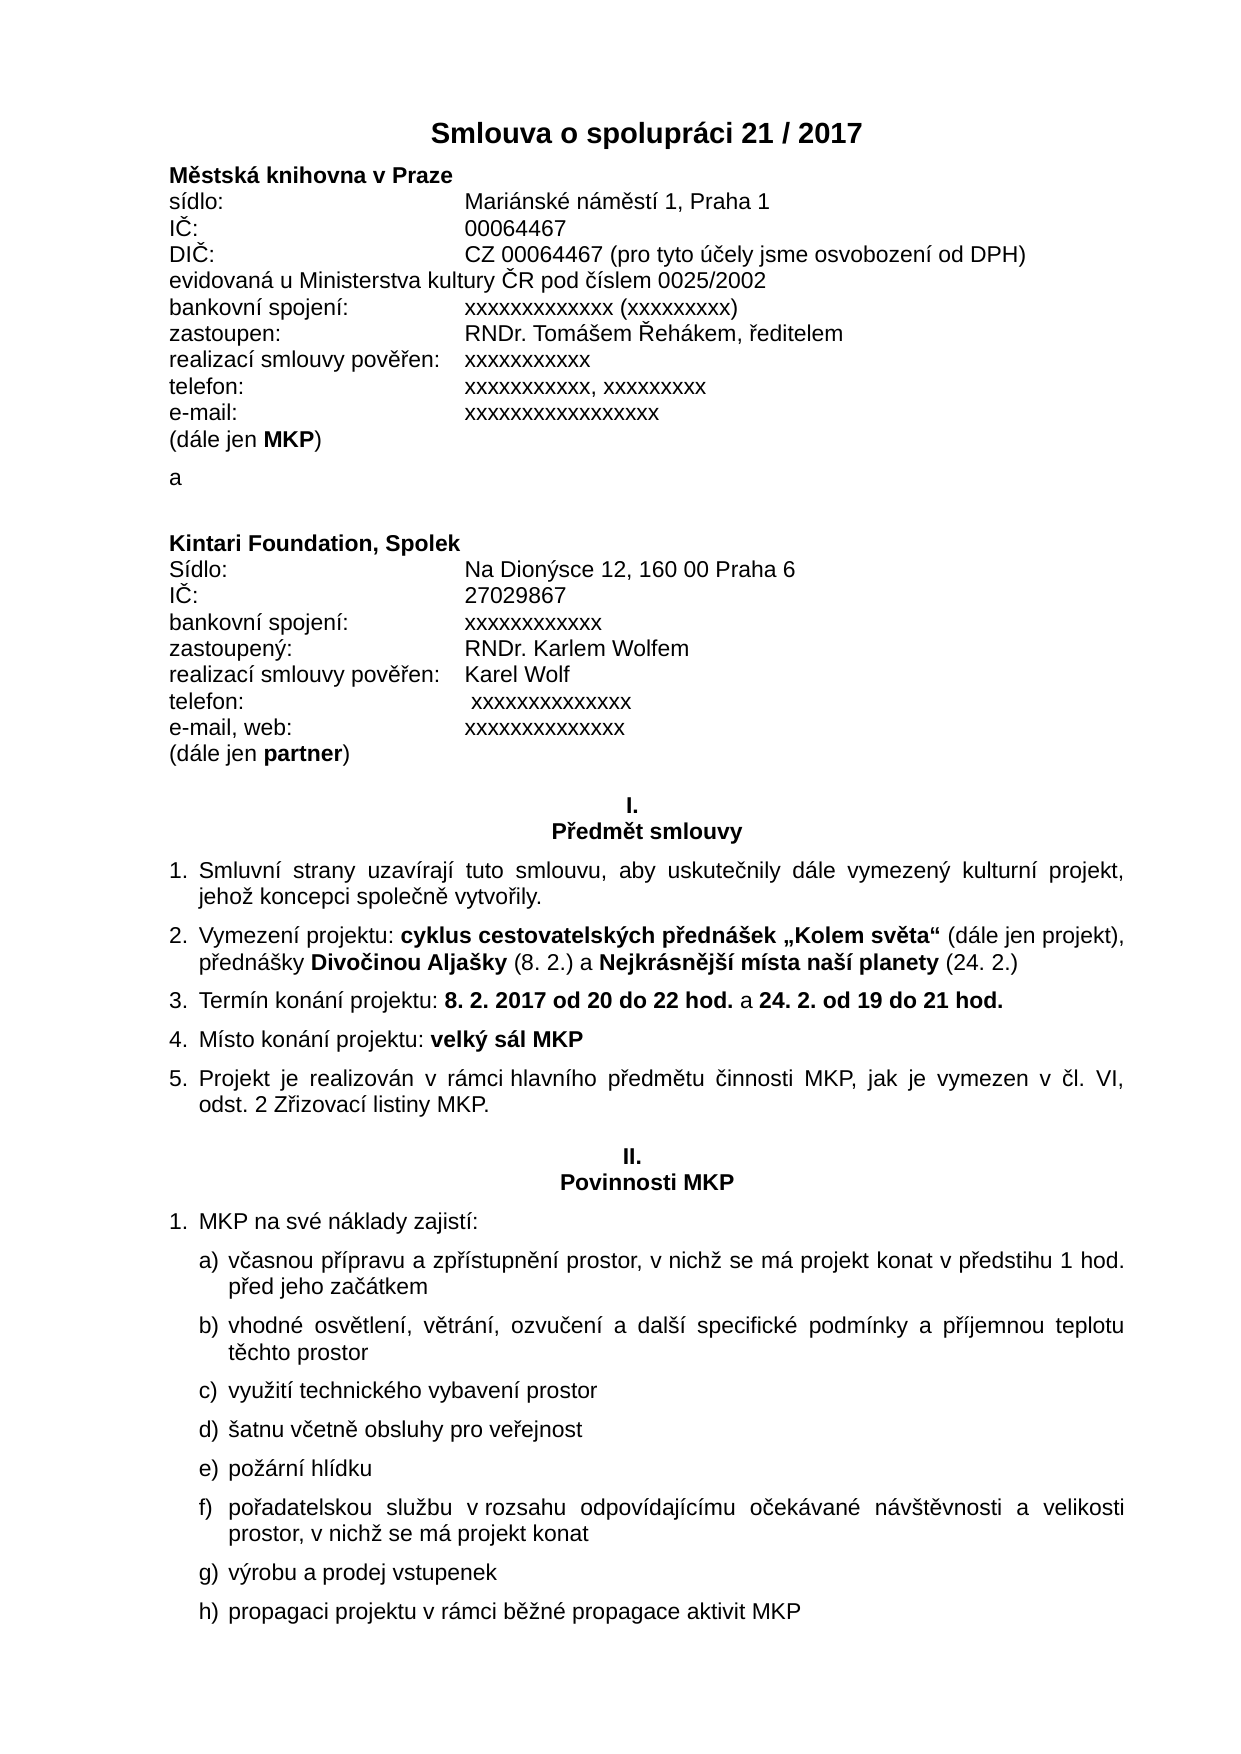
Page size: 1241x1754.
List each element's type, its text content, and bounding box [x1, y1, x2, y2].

text IČ: 00064467 [169, 215, 1125, 241]
text telefon: xxxxxxxxxxx, xxxxxxxxx [169, 373, 1125, 399]
list Smluvní strany uzavírají tuto smlouvu, aby uskutečnily dále vymezený kulturní projekt, jehož koncepci společně vytvořily. [169, 857, 1125, 910]
list pořadatelskou službu v rozsahu odpovídajícímu očekávané návštěvnosti a velikosti prostor, v nichž se má projekt konat [198, 1494, 1125, 1547]
text Kintari Foundation, Spolek [169, 529, 1125, 556]
list Termín konání projektu: 8. 2. 2017 od 20 do 22 hod. a 24. 2. od 19 do 21 hod. [169, 987, 1125, 1014]
text Městská knihovna v Praze [169, 162, 1125, 188]
list MKP na své náklady zajistí: [169, 1208, 1125, 1234]
text telefon: xxxxxxxxxxxxxx [169, 688, 1125, 714]
text zastoupen: RNDr. Tomášem Řehákem, ředitelem [169, 320, 1125, 346]
list Místo konání projektu: velký sál MKP [169, 1026, 1125, 1053]
text evidovaná u Ministerstva kultury ČR pod číslem 0025/2002 [169, 267, 1125, 294]
text a [169, 464, 1125, 491]
list využití technického vybavení prostor [198, 1377, 1125, 1404]
list výrobu a prodej vstupenek [198, 1559, 1125, 1585]
text bankovní spojení: xxxxxxxxxxxx [169, 609, 1125, 635]
text bankovní spojení: xxxxxxxxxxxxx (xxxxxxxxx) [169, 294, 1125, 320]
text realizací smlouvy pověřen: xxxxxxxxxxx [169, 346, 1125, 373]
text realizací smlouvy pověřen: Karel Wolf [169, 661, 1125, 688]
text sídlo: Mariánské náměstí 1, Praha 1 [169, 188, 1125, 215]
subtitle Smlouva o spolupráci 21 / 2017 [169, 116, 1125, 149]
list včasnou přípravu a zpřístupnění prostor, v nichž se má projekt konat v předstihu 1 hod. před jeho začátkem [198, 1247, 1125, 1299]
text Sídlo: Na Dionýsce 12, 160 00 Praha 6 [169, 556, 1125, 582]
text IČ: 27029867 [169, 582, 1125, 609]
list šatnu včetně obsluhy pro veřejnost [198, 1416, 1125, 1442]
text zastoupený: RNDr. Karlem Wolfem [169, 635, 1125, 661]
list požární hlídku [198, 1455, 1125, 1481]
text e-mail, web: xxxxxxxxxxxxxx [169, 714, 1125, 740]
list Projekt je realizován v rámci hlavního předmětu činnosti MKP, jak je vymezen v čl. VI, odst. 2 Zřizovací listiny MKP. [169, 1065, 1125, 1118]
text DIČ: CZ 00064467 (pro tyto účely jsme osvobození od DPH) [169, 241, 1125, 267]
list vhodné osvětlení, větrání, ozvučení a další specifické podmínky a příjemnou teplotu těchto prostor [198, 1312, 1125, 1365]
list propagaci projektu v rámci běžné propagace aktivit MKP [198, 1598, 1125, 1624]
subtitle Předmět smlouvy [169, 818, 1125, 844]
subtitle Povinnosti MKP [169, 1169, 1125, 1196]
text e-mail: xxxxxxxxxxxxxxxxx [169, 399, 1125, 426]
text (dále jen MKP) [169, 426, 1125, 452]
list Vymezení projektu: cyklus cestovatelských přednášek „Kolem světa“ (dále jen projekt), přednášky Divočinou Aljašky (8. 2.) a Nejkrásnější místa naší planety (24. 2.) [169, 922, 1125, 975]
text (dále jen partner) [169, 740, 1125, 767]
